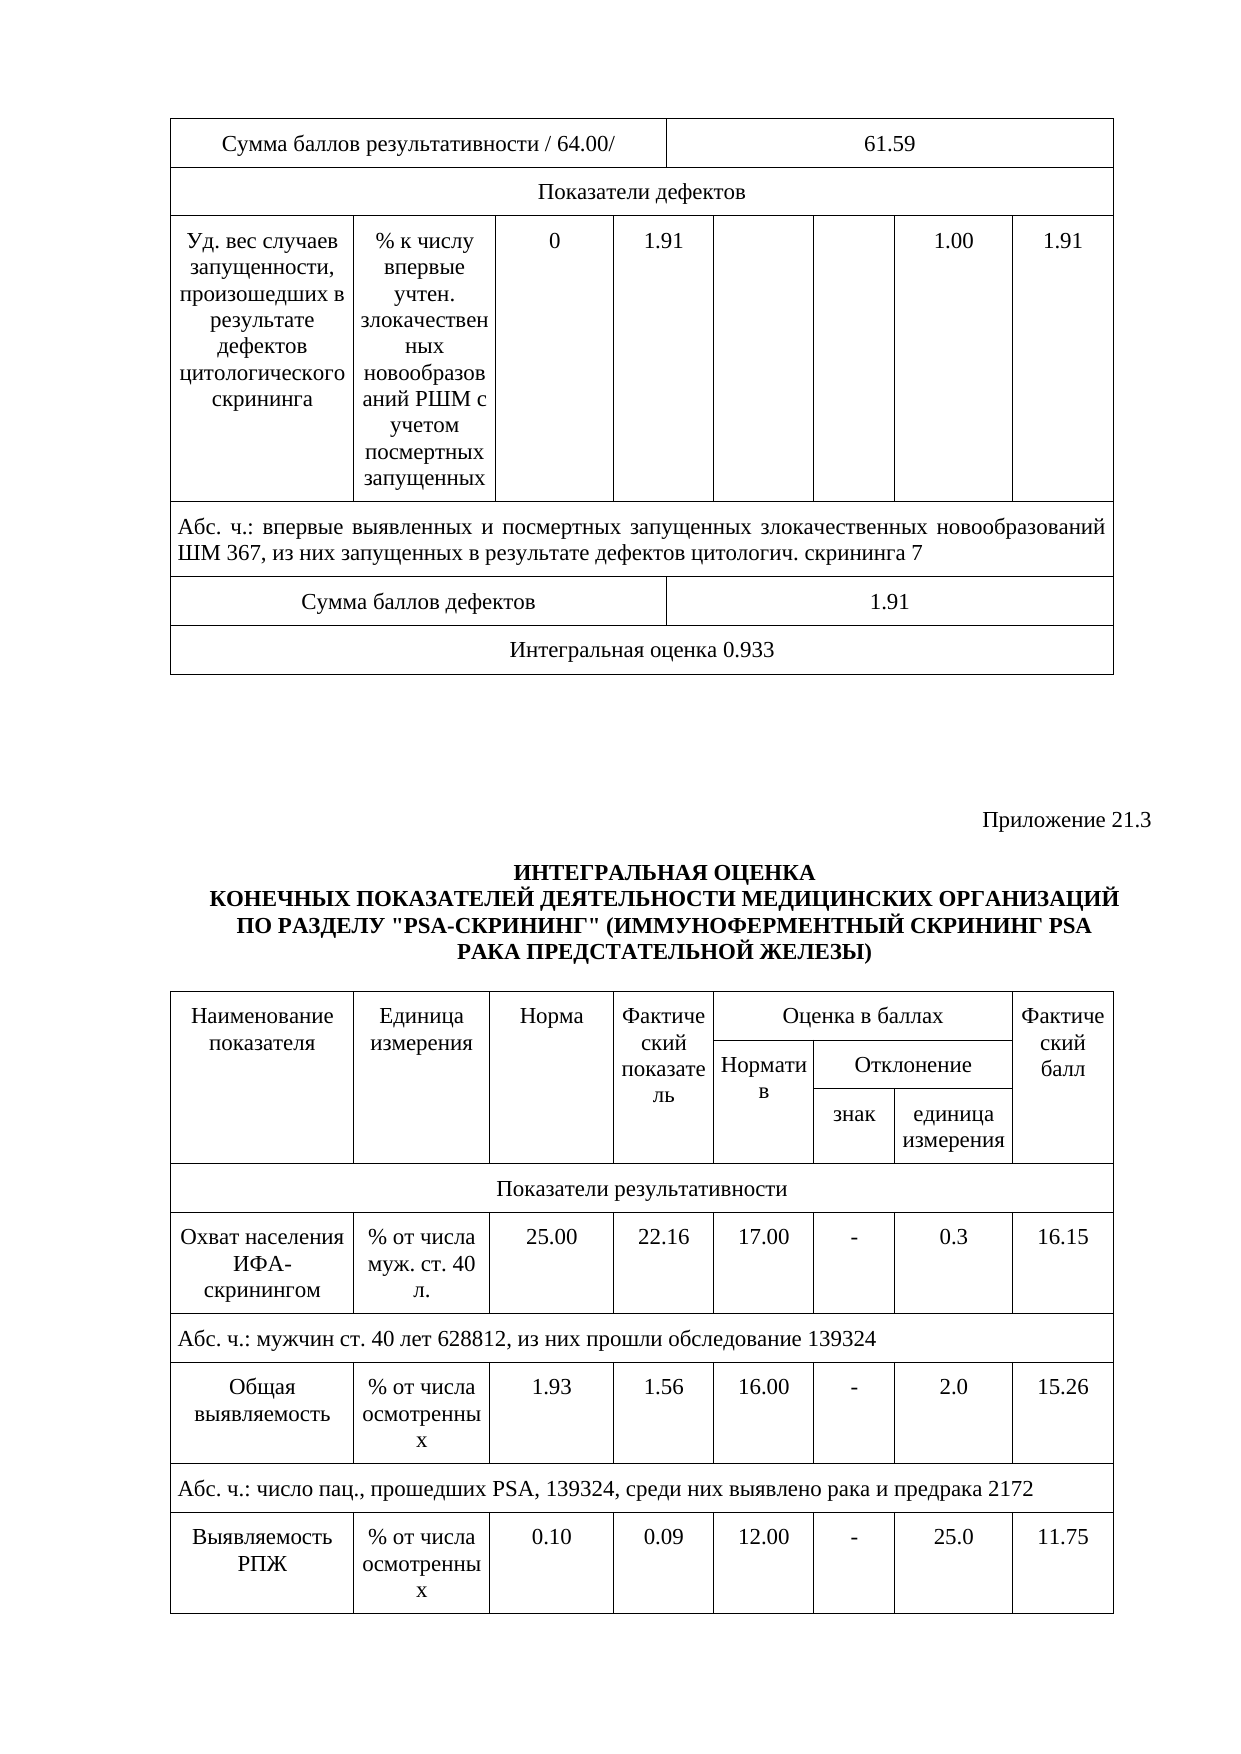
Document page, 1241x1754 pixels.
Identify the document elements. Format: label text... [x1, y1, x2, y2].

title ИНТЕГРАЛЬНАЯ ОЦЕНКА [177, 859, 1152, 885]
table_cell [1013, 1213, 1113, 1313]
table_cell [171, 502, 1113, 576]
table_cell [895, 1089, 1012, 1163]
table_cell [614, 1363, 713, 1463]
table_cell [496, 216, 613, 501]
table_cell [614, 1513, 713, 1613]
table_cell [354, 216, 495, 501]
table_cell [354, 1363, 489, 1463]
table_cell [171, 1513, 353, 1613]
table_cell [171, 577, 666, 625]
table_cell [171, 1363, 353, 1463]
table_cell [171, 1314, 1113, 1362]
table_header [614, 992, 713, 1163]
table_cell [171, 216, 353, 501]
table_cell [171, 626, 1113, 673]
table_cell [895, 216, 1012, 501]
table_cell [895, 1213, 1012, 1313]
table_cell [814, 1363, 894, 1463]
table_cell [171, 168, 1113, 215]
title КОНЕЧНЫХ ПОКАЗАТЕЛЕЙ ДЕЯТЕЛЬНОСТИ МЕДИЦИНСКИХ ОРГАНИЗАЦИЙ [177, 885, 1152, 912]
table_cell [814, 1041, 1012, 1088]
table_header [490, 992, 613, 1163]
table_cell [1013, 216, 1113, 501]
text Приложение 21.3 [177, 806, 1152, 833]
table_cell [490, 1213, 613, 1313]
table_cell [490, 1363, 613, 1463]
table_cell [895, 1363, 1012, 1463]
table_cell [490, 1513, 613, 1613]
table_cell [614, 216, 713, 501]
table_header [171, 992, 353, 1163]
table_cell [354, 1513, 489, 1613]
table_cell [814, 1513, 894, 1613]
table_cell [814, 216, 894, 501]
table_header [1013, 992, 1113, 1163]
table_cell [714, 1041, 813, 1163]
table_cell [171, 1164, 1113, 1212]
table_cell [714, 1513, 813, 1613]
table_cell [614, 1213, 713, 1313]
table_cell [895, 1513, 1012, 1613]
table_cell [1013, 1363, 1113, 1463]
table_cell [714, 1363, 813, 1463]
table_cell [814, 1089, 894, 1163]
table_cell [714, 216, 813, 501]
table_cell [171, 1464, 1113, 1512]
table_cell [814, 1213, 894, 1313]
title ПО РАЗДЕЛУ "PSA-СКРИНИНГ" (ИММУНОФЕРМЕНТНЫЙ СКРИНИНГ PSA [177, 912, 1152, 938]
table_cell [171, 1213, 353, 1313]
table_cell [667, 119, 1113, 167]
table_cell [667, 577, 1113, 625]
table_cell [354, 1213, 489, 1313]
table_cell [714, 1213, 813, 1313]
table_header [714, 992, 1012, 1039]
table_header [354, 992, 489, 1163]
title РАКА ПРЕДСТАТЕЛЬНОЙ ЖЕЛЕЗЫ) [177, 938, 1152, 964]
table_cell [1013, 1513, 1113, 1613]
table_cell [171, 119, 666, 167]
